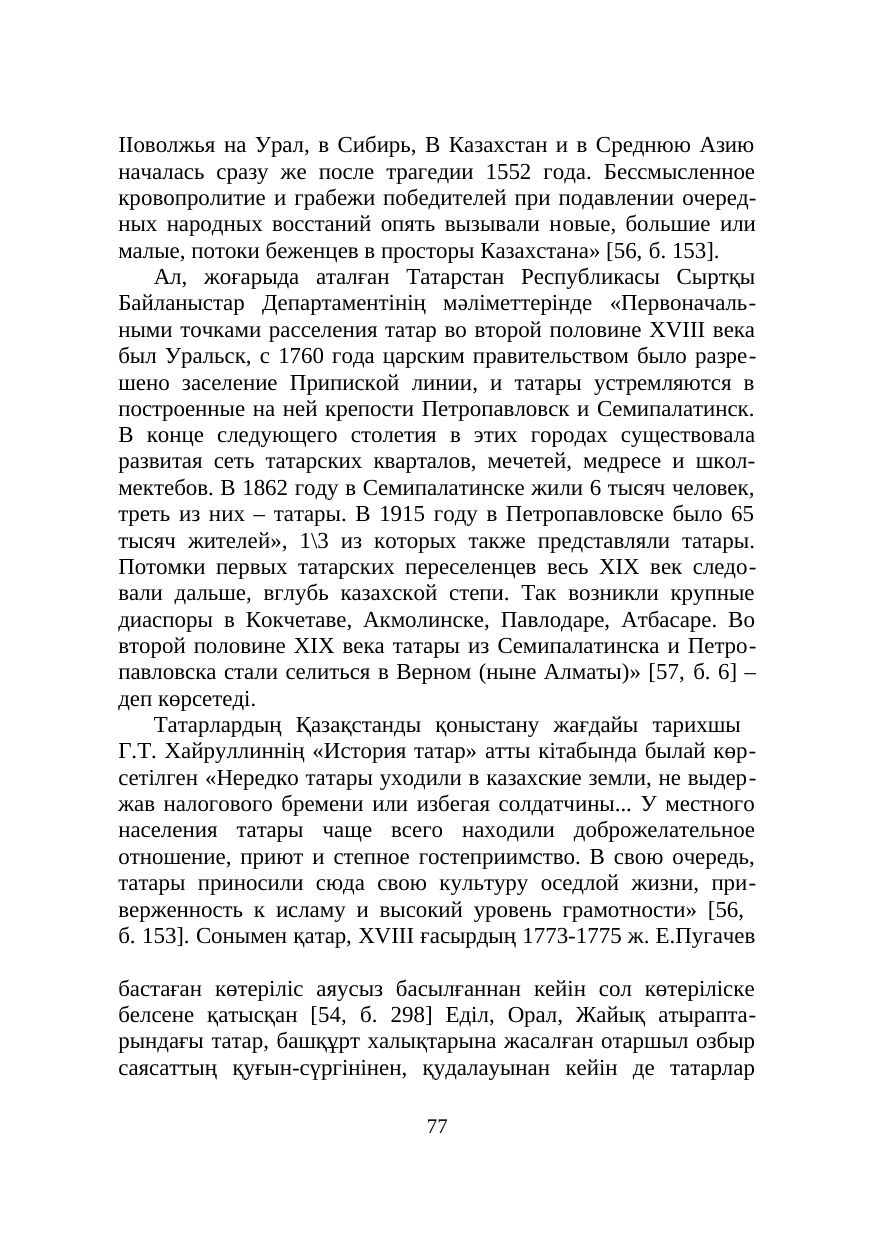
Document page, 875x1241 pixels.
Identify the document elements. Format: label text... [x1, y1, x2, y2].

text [118, 131, 756, 263]
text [118, 711, 756, 1080]
text Ал, жоғарыда аталған Татарстан Республикасы Сыртқы Байланыстар Департаментінің мәліметтерінде «Первоначаль-ными точками расселения татар во второй половине XVIII века был Уральск, с 1760 года царским правительством было разре-шено заселение Припиской линии, и татары устремляются в построенные на ней крепости Петропавловск и Семипалатинск. В конце следующего столетия в этих городах существовала развитая сеть татарских кварталов, мечетей, медресе и школ-мектебов. В 1862 году в Семипалатинске жили 6 тысяч человек, треть из них – татары. В 1915 году в Петропавловске было 65 тысяч жителей», 1\3 из которых также представляли татары. Потомки первых татарских переселенцев весь XIX век следо-вали дальше, вглубь казахской степи. Так возникли крупные диаспоры в Кокчетаве, Акмолинске, Павлодаре, Атбасаре. Во второй половине XIX века татары из Семипалатинска и Петро-павловска стали селиться в Верном (ныне Алматы)» [57, б. 6] – деп көрсетеді. [118, 263, 756, 711]
